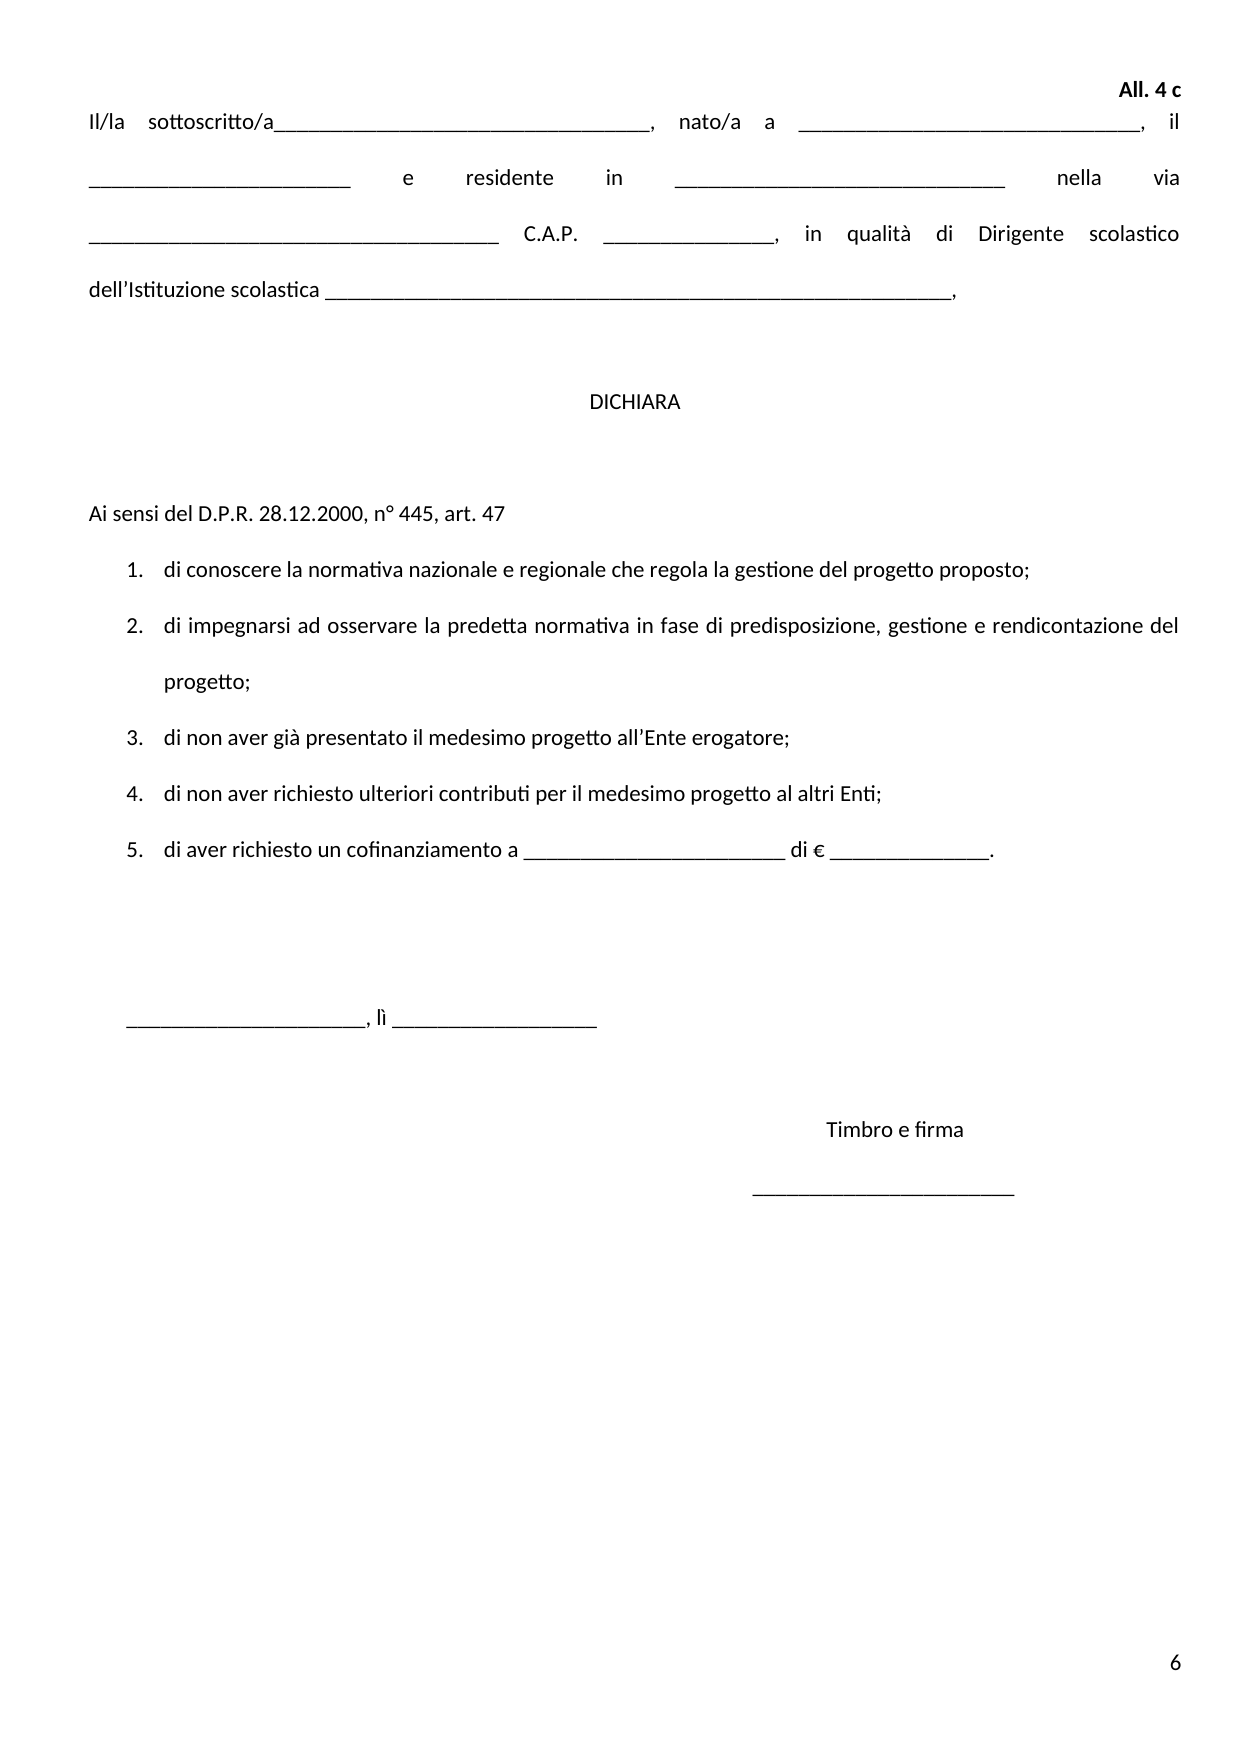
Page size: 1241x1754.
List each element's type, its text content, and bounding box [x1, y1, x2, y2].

list di conoscere la normativa nazionale e regionale che regola la gestione del progetto proposto; [126, 555, 1181, 583]
list di non aver richiesto ulteriori contributi per il medesimo progetto al altri Enti; [126, 779, 1181, 807]
text _______________________ [126, 1172, 1181, 1200]
text DICHIARA [89, 387, 1181, 415]
text Il/la sottoscritto/a_________________________________, nato/a a ______________________________, il _______________________ e residente in _____________________________ nella via ____________________________________ C.A.P. _______________, in qualità di Dirigente scolastico dell’Istituzione scolastica _______________________________________________________, [89, 107, 1181, 303]
text Ai sensi del D.P.R. 28.12.2000, n° 445, art. 47 [89, 499, 1181, 527]
list di aver richiesto un cofinanziamento a _______________________ di € ______________. [126, 835, 1181, 863]
list di impegnarsi ad osservare la predetta normativa in fase di predisposizione, gestione e rendicontazione del progetto; [126, 611, 1181, 695]
list di non aver già presentato il medesimo progetto all’Ente erogatore; [126, 723, 1181, 751]
text Timbro e firma [126, 1116, 1181, 1144]
text _____________________, lì __________________ [126, 1003, 1181, 1032]
